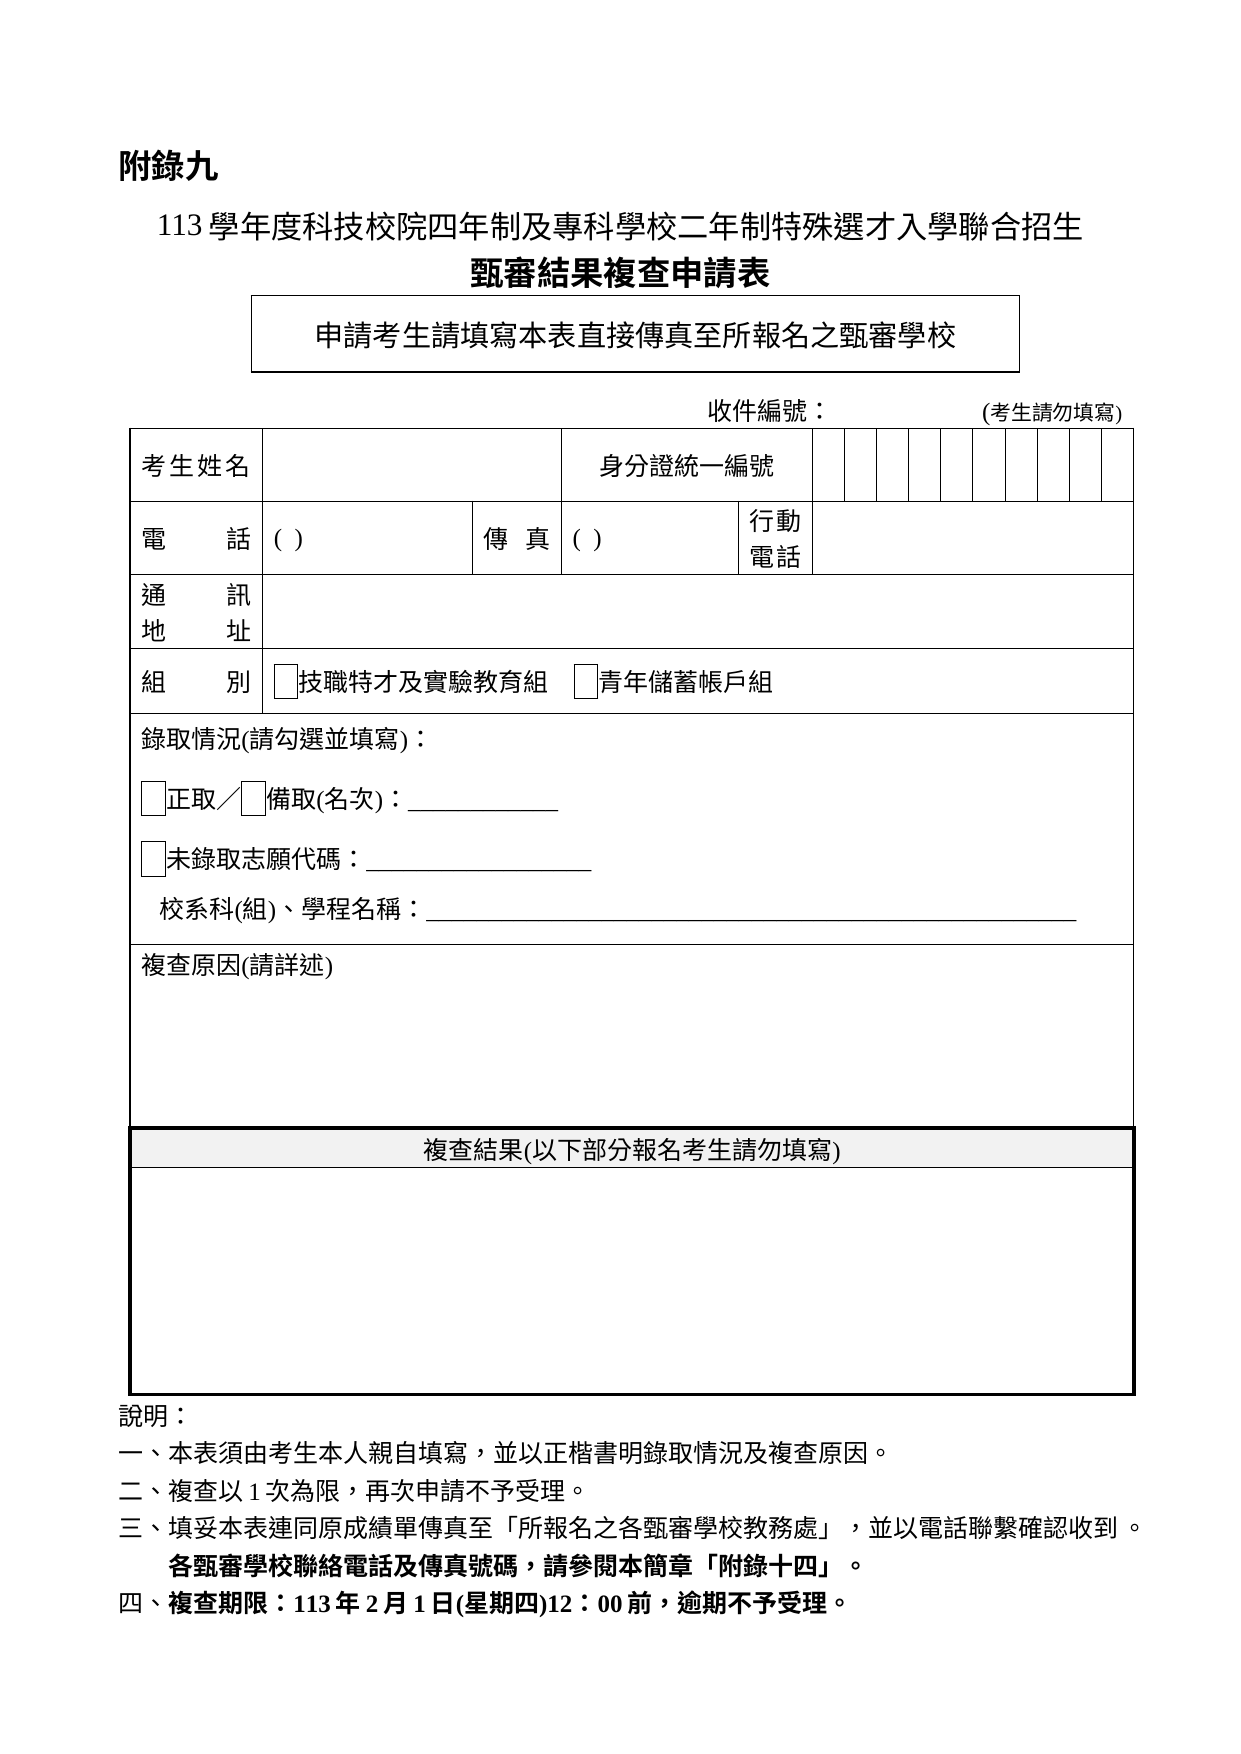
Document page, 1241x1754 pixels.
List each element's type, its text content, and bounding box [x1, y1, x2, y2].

table_cell [263, 575, 1133, 648]
text 113學年度科技校院四年制及專科學校二年制特殊選才入學聯合招生 [118, 202, 1122, 247]
text 四、複查期限：113年2月1日(星期四)12：00前，逾期不予受理。 [118, 1583, 1122, 1621]
table_header [1006, 429, 1037, 501]
table_cell ( ) [562, 502, 738, 574]
table_header 考生姓名 [131, 429, 262, 501]
text 說明： [118, 1396, 1122, 1433]
table_cell 複查原因(請詳述) [131, 945, 1133, 1126]
text 二、複查以1次為限，再次申請不予受理。 [118, 1471, 1122, 1508]
table_header [1070, 429, 1101, 501]
text 附錄九 [118, 127, 1122, 202]
table_header [263, 429, 561, 501]
table_cell 錄取情況(請勾選並填寫)： 正取／ 備取(名次)：____________ 未錄取志願代碼：__________________ 校系科(組)、學程名稱：____________________________________________________ [131, 714, 1133, 944]
table_header 身分證統一編號 [562, 429, 812, 501]
table_header [941, 429, 972, 501]
text 一、本表須由考生本人親自填寫，並以正楷書明錄取情況及複查原因。 [118, 1433, 1122, 1471]
table_header 申請考生請填寫本表直接傳真至所報名之甄審學校 [252, 296, 1019, 371]
table_header [845, 429, 876, 501]
table_header [1102, 429, 1133, 501]
table_cell 通訊 地址 [131, 575, 262, 648]
text 甄審結果複查申請表 [118, 247, 1122, 295]
text 收件編號： (考生請勿填寫) [118, 391, 1122, 427]
table_header [973, 429, 1005, 501]
table_cell 組別 [131, 649, 262, 713]
table_header [1038, 429, 1069, 501]
table_cell 複查結果(以下部分報名考生請勿填寫) [132, 1130, 1132, 1167]
table_header [909, 429, 940, 501]
table_cell 傳真 [473, 502, 561, 574]
table_cell [132, 1168, 1132, 1392]
table_cell [813, 502, 1133, 574]
table_cell ( ) [263, 502, 472, 574]
table_cell 技職特才及實驗教育組 青年儲蓄帳戶組 [263, 649, 1133, 713]
table_cell 電話 [131, 502, 262, 574]
text 三、填妥本表連同原成績單傳真至「所報名之各甄審學校教務處」，並以電話聯繫確認收到。各甄審學校聯絡電話及傳真號碼，請參閱本簡章「附錄十四」。 [118, 1508, 1122, 1583]
table_header [813, 429, 844, 501]
table_cell 行動電話 [739, 502, 812, 574]
table_header [877, 429, 908, 501]
